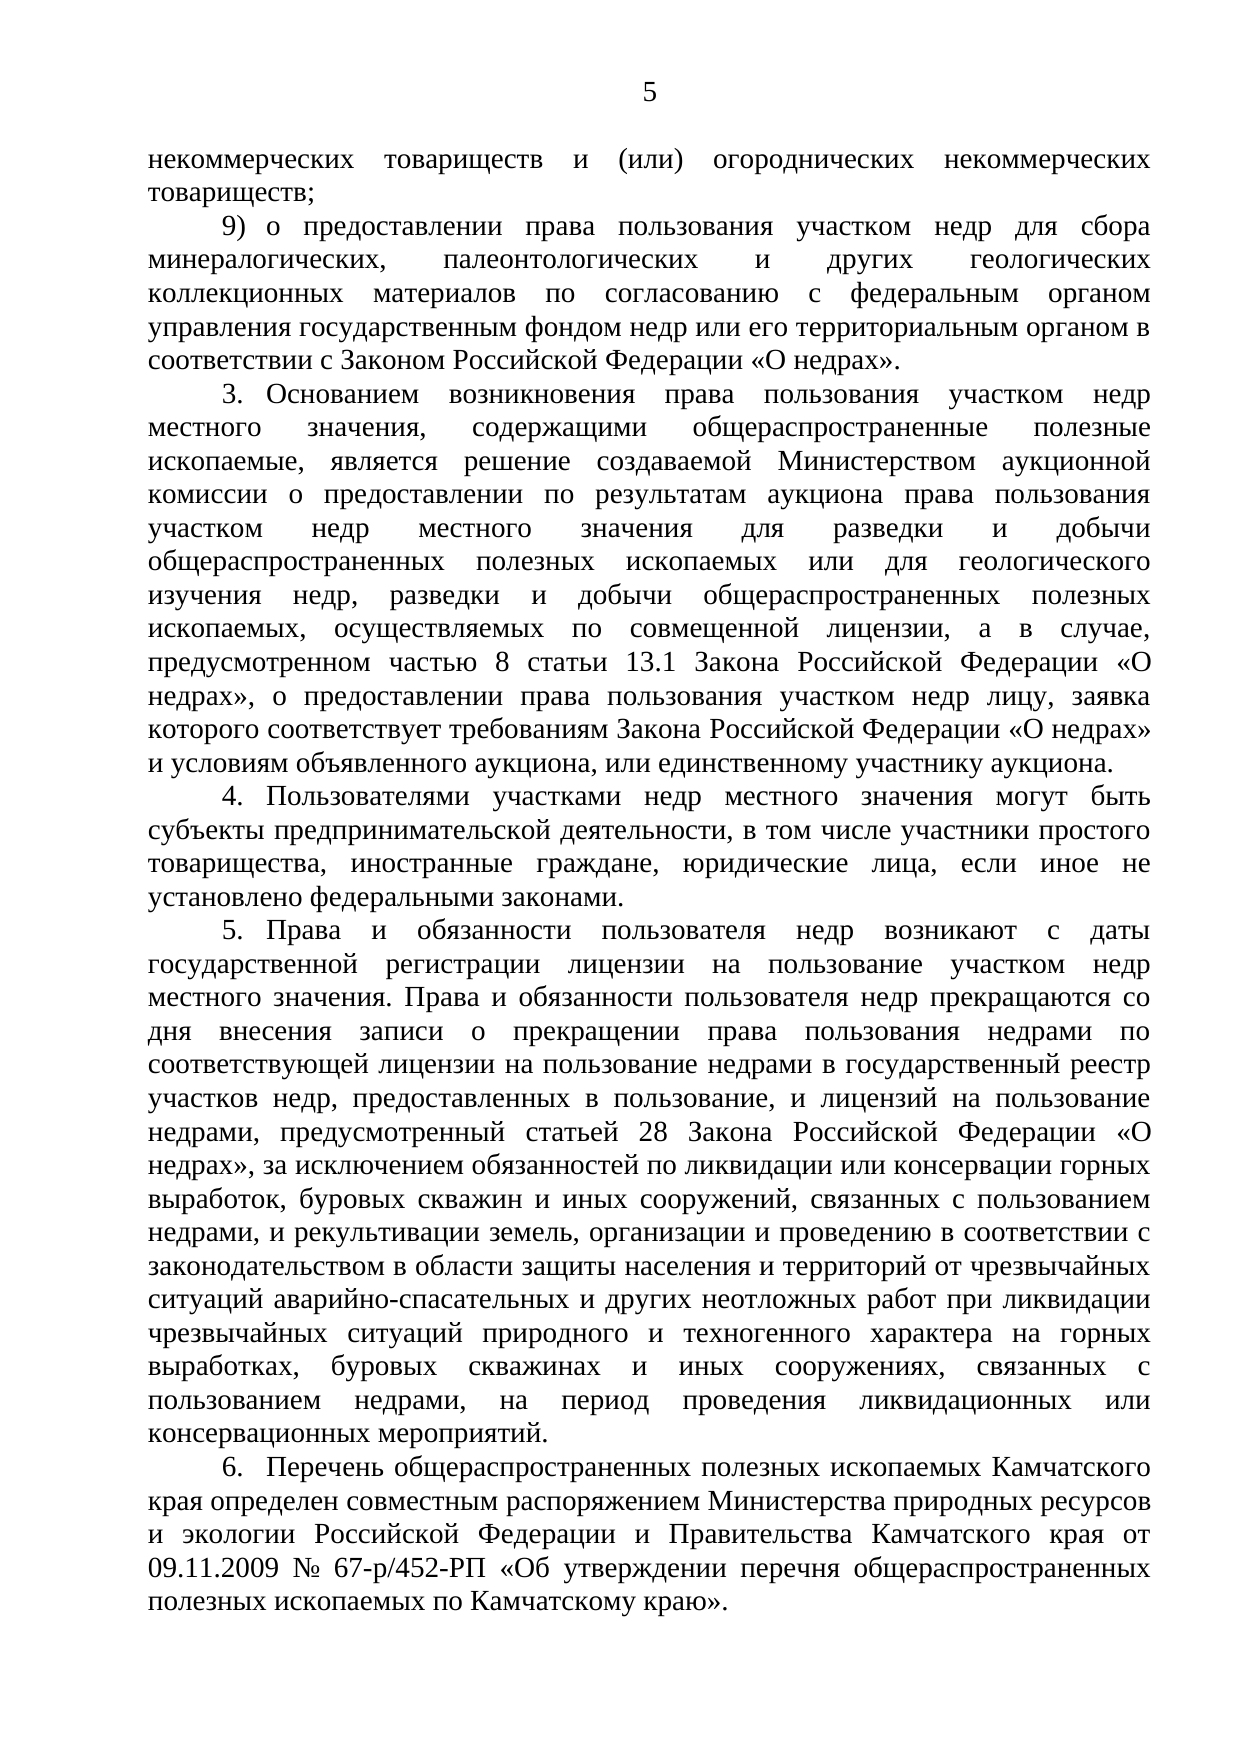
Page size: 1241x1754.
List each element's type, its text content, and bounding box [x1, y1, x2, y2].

list Права и обязанности пользователя недр возникают с даты государственной регистрации лицензии на пользование участком недр местного значения. Права и обязанности пользователя недр прекращаются со дня внесения записи о прекращении права пользования недрами по соответствующей лицензии на пользование недрами в государственный реестр участков недр, предоставленных в пользование, и лицензий на пользование недрами, предусмотренный статьей 28 Закона Российской Федерации «О недрах», за исключением обязанностей по ликвидации или консервации горных выработок, буровых скважин и иных сооружений, связанных с пользованием недрами, и рекультивации земель, организации и проведению в соответствии с законодательством в области защиты населения и территорий от чрезвычайных ситуаций аварийно-спасательных и других неотложных работ при ликвидации чрезвычайных ситуаций природного и техногенного характера на горных выработках, буровых скважинах и иных сооружениях, связанных с пользованием недрами, на период проведения ликвидационных или консервационных мероприятий. [148, 912, 1152, 1449]
list о предоставлении права пользования участком недр для сбора минералогических, палеонтологических и других геологических коллекционных материалов по согласованию с федеральным органом управления государственным фондом недр или его территориальным органом в соответствии с Законом Российской Федерации «О недрах». [148, 208, 1152, 376]
list Основанием возникновения права пользования участком недр местного значения, содержащими общераспространенные полезные ископаемые, является решение создаваемой Министерством аукционной комиссии о предоставлении по результатам аукциона права пользования участком недр местного значения для разведки и добычи общераспространенных полезных ископаемых или для геологического изучения недр, разведки и добычи общераспространенных полезных ископаемых, осуществляемых по совмещенной лицензии, а в случае, предусмотренном частью 8 статьи 13.1 Закона Российской Федерации «О недрах», о предоставлении права пользования участком недр лицу, заявка которого соответствует требованиям Закона Российской Федерации «О недрах» и условиям объявленного аукциона, или единственному участнику аукциона. [148, 376, 1152, 778]
list Пользователями участками недр местного значения могут быть субъекты предпринимательской деятельности, в том числе участники простого товарищества, иностранные граждане, юридические лица, если иное не установлено федеральными законами. [148, 778, 1152, 912]
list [148, 141, 1152, 208]
list Перечень общераспространенных полезных ископаемых Камчатского края определен совместным распоряжением Министерства природных ресурсов и экологии Российской Федерации и Правительства Камчатского края от 09.11.2009 № 67-р/452-РП «Об утверждении перечня общераспространенных полезных ископаемых по Камчатскому краю». [148, 1449, 1152, 1617]
